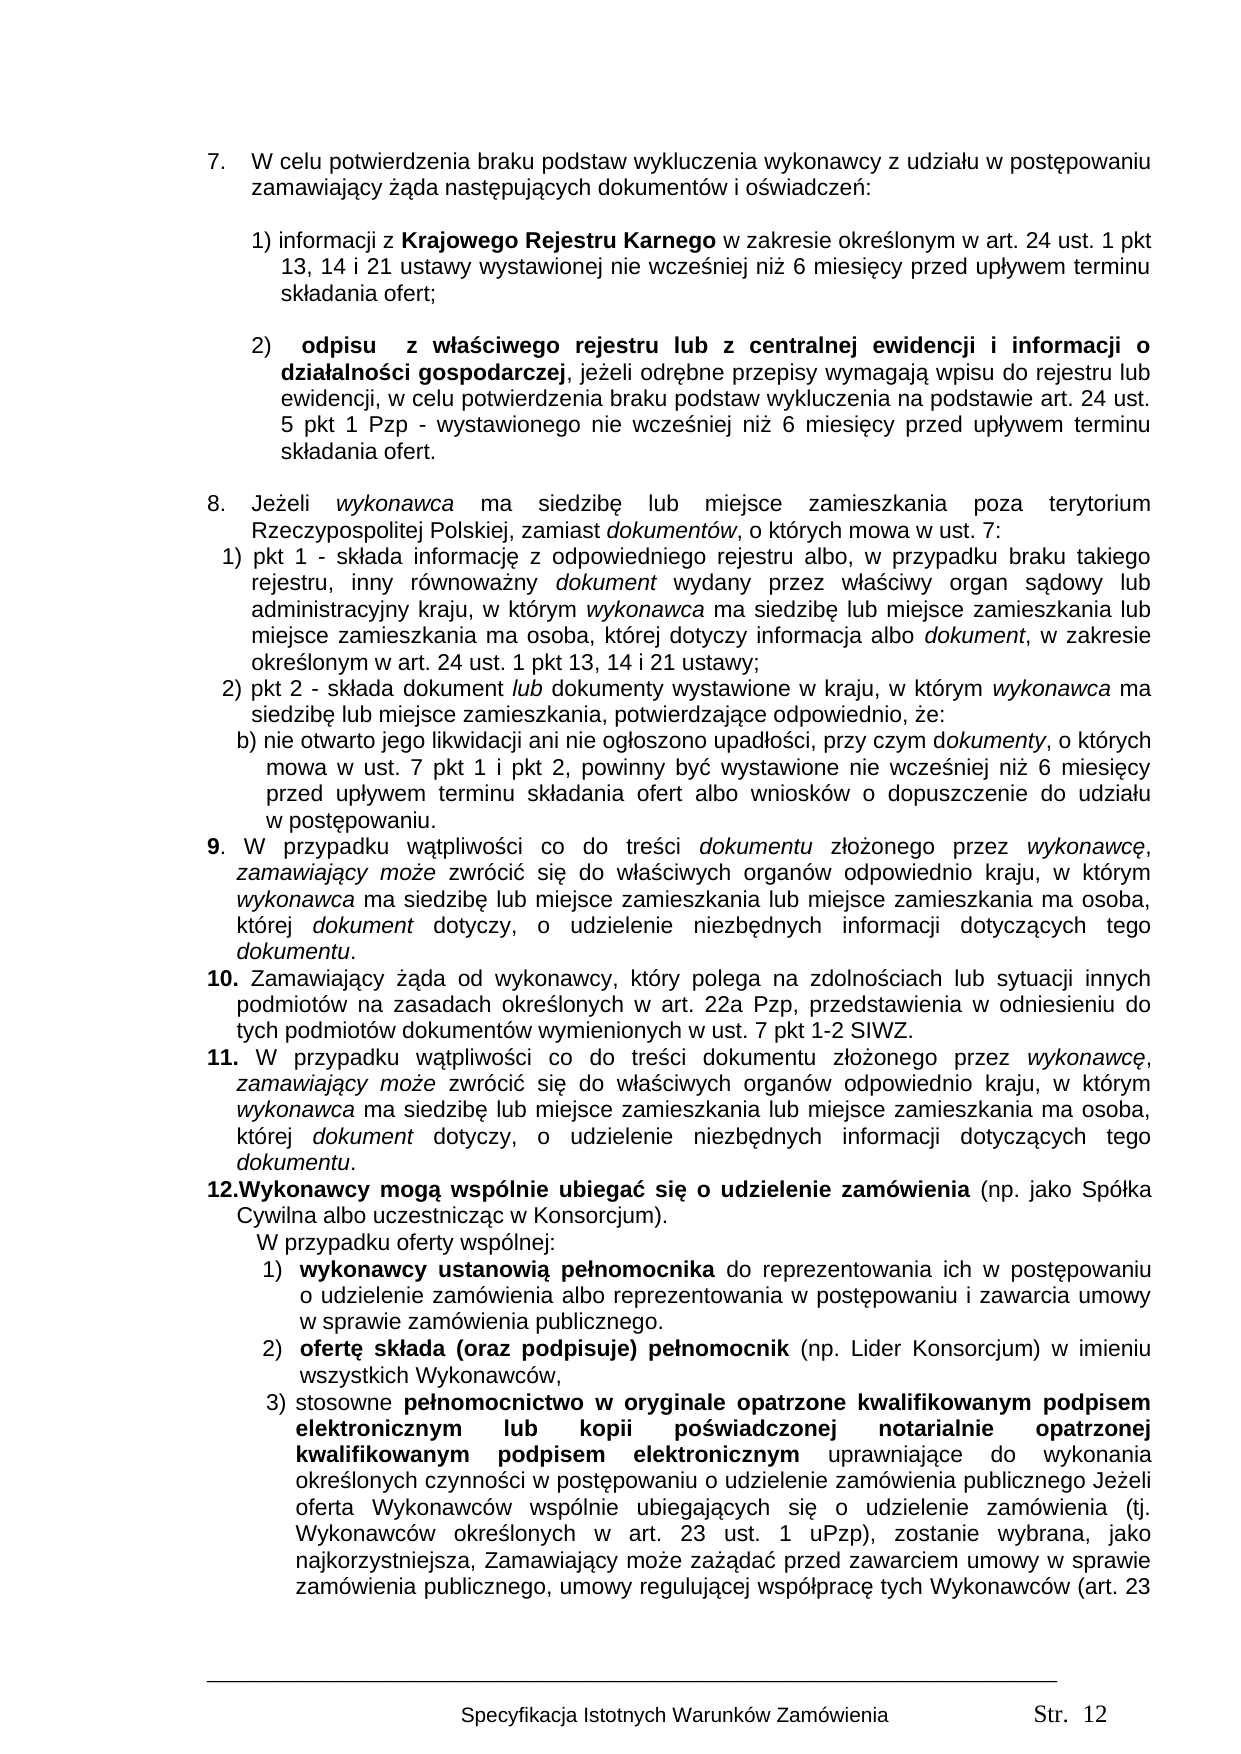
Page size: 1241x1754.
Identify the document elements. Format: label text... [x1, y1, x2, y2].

list wykonawcy ustanowią pełnomocnika do reprezentowania ich w postępowaniu o udzielenie zamówienia albo reprezentowania w postępowaniu i zawarcia umowy w sprawie zamówienia publicznego. [262, 1256, 1152, 1335]
text 2) odpisu z właściwego rejestru lub z centralnej ewidencji i informacji o działalności gospodarczej, jeżeli odrębne przepisy wymagają wpisu do rejestru lub ewidencji, w celu potwierdzenia braku podstaw wykluczenia na podstawie art. 24 ust. 5 pkt 1 Pzp - wystawionego nie wcześniej niż 6 miesięcy przed upływem terminu składania ofert. [251, 332, 1152, 464]
text 12.Wykonawcy mogą wspólnie ubiegać się o udzielenie zamówienia (np. jako Spółka Cywilna albo uczestnicząc w Konsorcjum). [207, 1176, 1152, 1229]
text 10. Zamawiający żąda od wykonawcy, który polega na zdolnościach lub sytuacji innych podmiotów na zasadach określonych w art. 22a Pzp, przedstawienia w odniesieniu do tych podmiotów dokumentów wymienionych w ust. 7 pkt 1-2 SIWZ. [207, 965, 1152, 1044]
text 1) informacji z Krajowego Rejestru Karnego w zakresie określonym w art. 24 ust. 1 pkt 13, 14 i 21 ustawy wystawionej nie wcześniej niż 6 miesięcy przed upływem terminu składania ofert; [251, 227, 1152, 306]
text 11. W przypadku wątpliwości co do treści dokumentu złożonego przez wykonawcę, zamawiający może zwrócić się do właściwych organów odpowiednio kraju, w którym wykonawca ma siedzibę lub miejsce zamieszkania lub miejsce zamieszkania ma osoba, której dokument dotyczy, o udzielenie niezbędnych informacji dotyczących tego dokumentu. [207, 1044, 1152, 1176]
text 9. W przypadku wątpliwości co do treści dokumentu złożonego przez wykonawcę, zamawiający może zwrócić się do właściwych organów odpowiednio kraju, w którym wykonawca ma siedzibę lub miejsce zamieszkania lub miejsce zamieszkania ma osoba, której dokument dotyczy, o udzielenie niezbędnych informacji dotyczących tego dokumentu. [207, 833, 1152, 965]
text 1) pkt 1 - składa informację z odpowiedniego rejestru albo, w przypadku braku takiego rejestru, inny równoważny dokument wydany przez właściwy organ sądowy lub administracyjny kraju, w którym wykonawca ma siedzibę lub miejsce zamieszkania lub miejsce zamieszkania ma osoba, której dotyczy informacja albo dokument, w zakresie określonym w art. 24 ust. 1 pkt 13, 14 i 21 ustawy; [222, 543, 1152, 675]
list Jeżeli wykonawca ma siedzibę lub miejsce zamieszkania poza terytorium Rzeczypospolitej Polskiej, zamiast dokumentów, o których mowa w ust. 7: [207, 490, 1152, 543]
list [266, 1388, 1152, 1599]
text W przypadku oferty wspólnej: [256, 1229, 1152, 1256]
list ofertę składa (oraz podpisuje) pełnomocnik (np. Lider Konsorcjum) w imieniu wszystkich Wykonawców, [262, 1335, 1152, 1388]
list W celu potwierdzenia braku podstaw wykluczenia wykonawcy z udziału w postępowaniu zamawiający żąda następujących dokumentów i oświadczeń: [207, 148, 1152, 200]
text b) nie otwarto jego likwidacji ani nie ogłoszono upadłości, przy czym dokumenty, o których mowa w ust. 7 pkt 1 i pkt 2, powinny być wystawione nie wcześniej niż 6 miesięcy przed upływem terminu składania ofert albo wniosków o dopuszczenie do udziału w postępowaniu. [236, 727, 1152, 833]
text 2) pkt 2 - składa dokument lub dokumenty wystawione w kraju, w którym wykonawca ma siedzibę lub miejsce zamieszkania, potwierdzające odpowiednio, że: [222, 675, 1152, 727]
